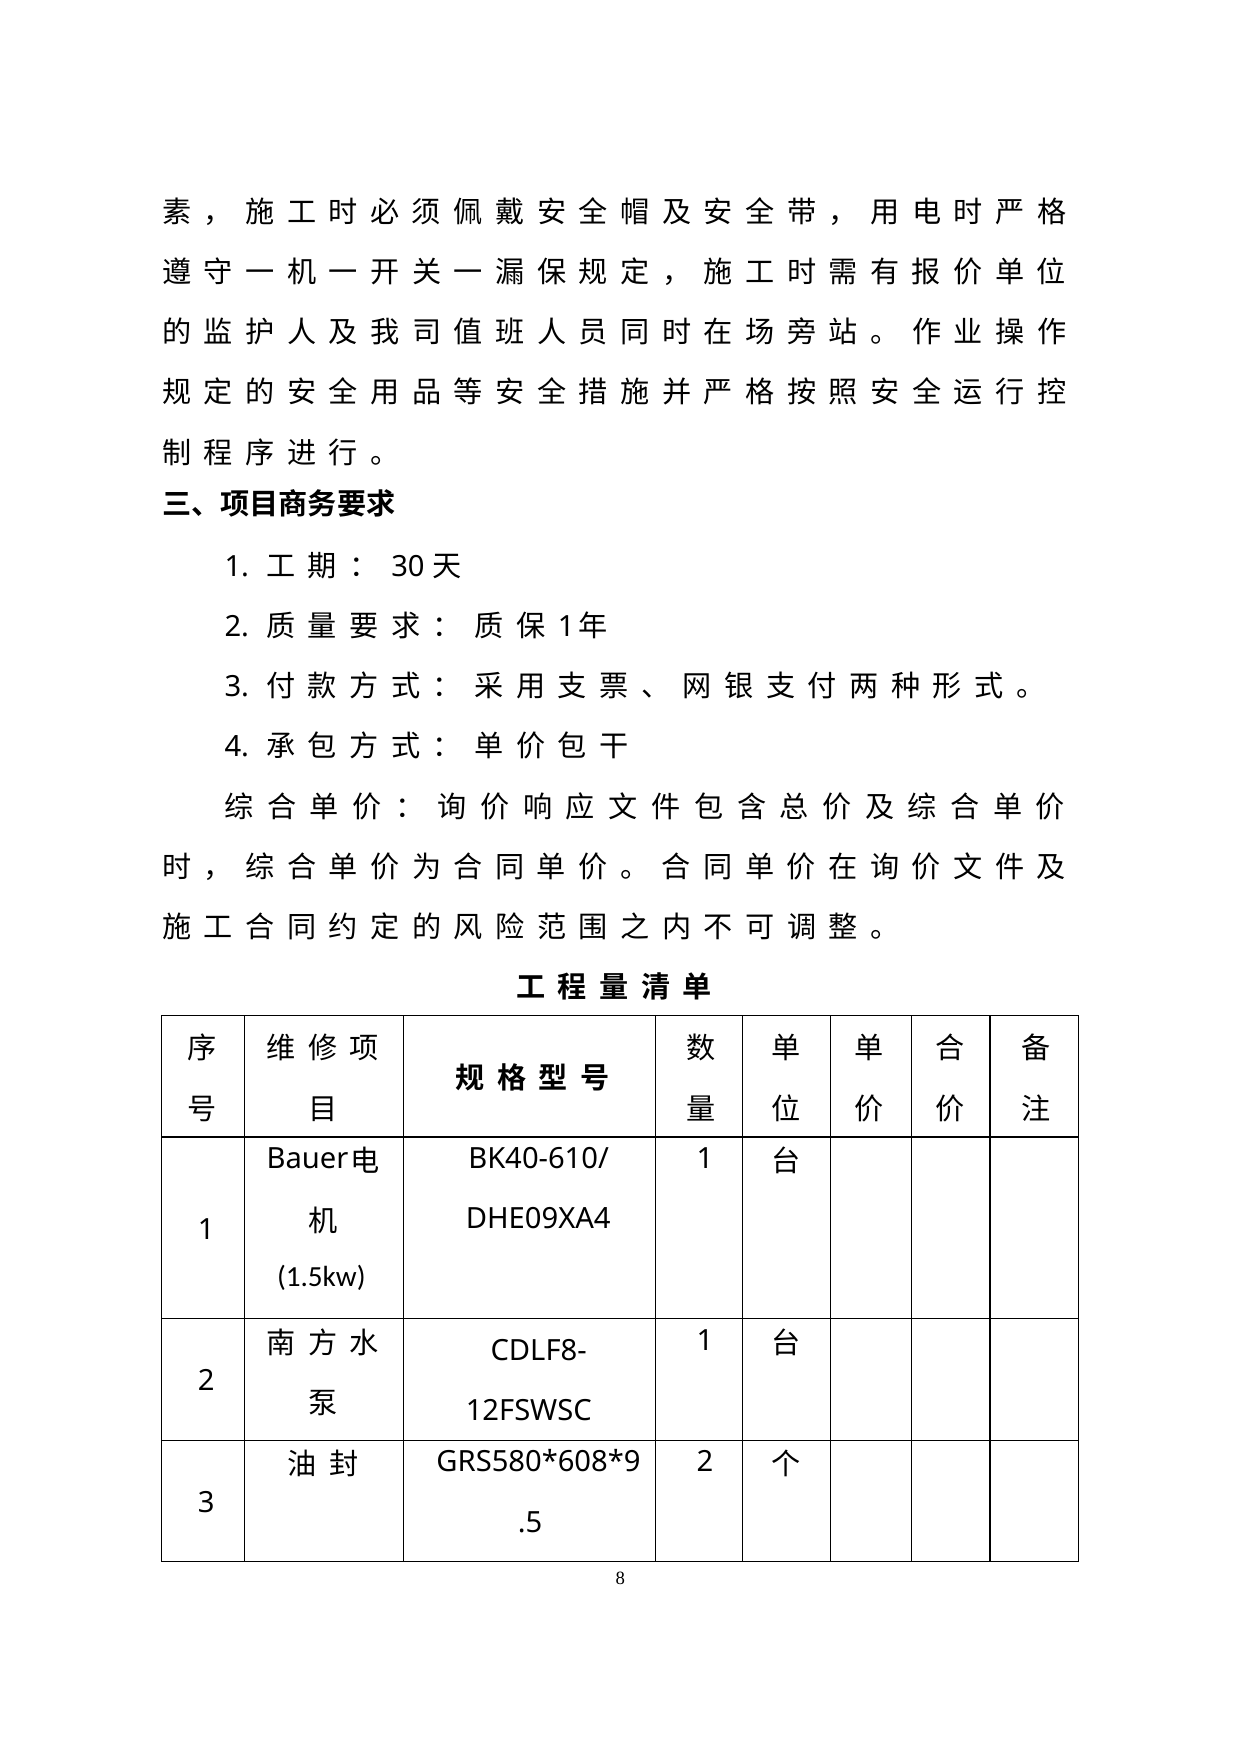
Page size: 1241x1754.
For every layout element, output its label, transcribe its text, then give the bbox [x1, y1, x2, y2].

table_cell [912, 1441, 989, 1561]
table_header 数量 [656, 1016, 742, 1136]
table_cell 台 [743, 1138, 830, 1318]
text 4.承包方式：单价包干 [162, 714, 1078, 774]
table_header 单位 [743, 1016, 830, 1136]
table_cell [831, 1319, 911, 1439]
text 1.工期：30天 [220, 533, 1078, 593]
table_cell [991, 1441, 1078, 1561]
text 综合单价：询价响应文件包含总价及综合单价时，综合单价为合同单价。合同单价在询价文件及施工合同约定的风险范围之内不可调整。 [162, 774, 1078, 955]
table_cell 个 [743, 1441, 830, 1561]
table_cell 2 [162, 1319, 244, 1439]
table_cell BK40-610/DHE09XA4 [404, 1138, 655, 1318]
table_cell [991, 1319, 1078, 1439]
table_cell 1 [162, 1138, 244, 1318]
table_header 维修项目 [245, 1016, 403, 1136]
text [162, 179, 1078, 481]
table_cell [831, 1441, 911, 1561]
table_cell [831, 1138, 911, 1318]
table_header 合价 [912, 1016, 989, 1136]
table_header 单价 [831, 1016, 911, 1136]
table_cell 2 [656, 1441, 742, 1561]
table_header 规格型号 [404, 1016, 655, 1136]
text 3.付款方式：采用支票、网银支付两种形式。 [220, 654, 1078, 714]
table_cell 南方水泵 [245, 1319, 403, 1439]
table_cell 油封 [245, 1441, 403, 1561]
table_cell 1 [656, 1138, 742, 1318]
table_cell [912, 1319, 989, 1439]
table_cell [912, 1138, 989, 1318]
table_cell 1 [656, 1319, 742, 1439]
text 工程量清单 [162, 955, 1078, 1015]
table_cell Bauer电机(1.5kw) [245, 1138, 403, 1318]
table_cell GRS580*608*9.5 [404, 1441, 655, 1561]
table_cell [991, 1138, 1078, 1318]
table_cell CDLF8-12FSWSC [404, 1319, 655, 1439]
table_cell 3 [162, 1441, 244, 1561]
table_header 序号 [162, 1016, 244, 1136]
text 2.质量要求：质保1年 [220, 593, 1078, 654]
table_header 备注 [991, 1016, 1078, 1136]
table_cell 台 [743, 1319, 830, 1439]
text 三、项目商务要求 [162, 481, 1078, 523]
